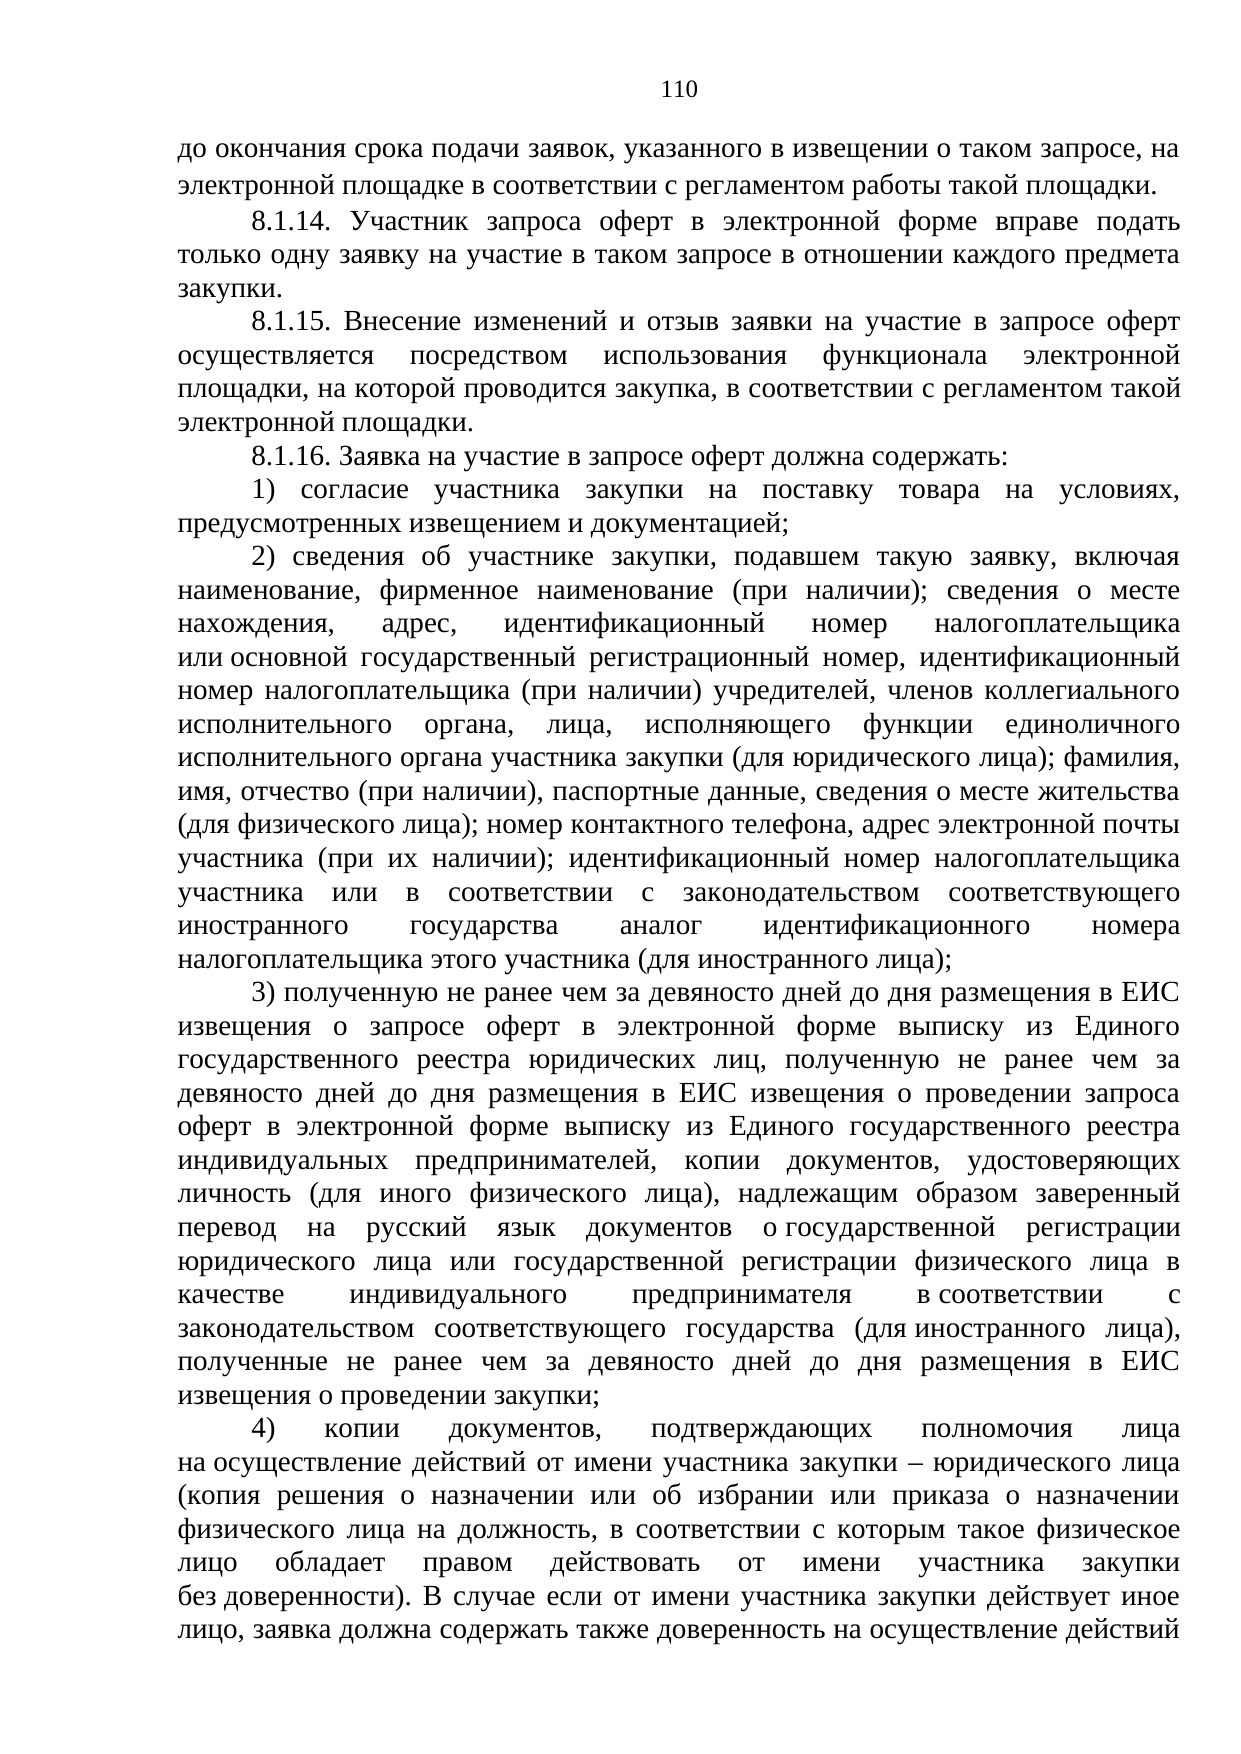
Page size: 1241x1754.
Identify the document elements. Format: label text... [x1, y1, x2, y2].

text 3) полученную не ранее чем за девяносто дней до дня размещения в ЕИС извещения о запросе оферт в электронной форме выписку из Единого государственного реестра юридических лиц, полученную не ранее чем за девяносто дней до дня размещения в ЕИС извещения о проведении запроса оферт в электронной форме выписку из Единого государственного реестра индивидуальных предпринимателей, копии документов, удостоверяющих личность (для иного физического лица), надлежащим образом заверенный перевод на русский язык документов о государственной регистрации юридического лица или государственной регистрации физического лица в качестве индивидуального предпринимателя в соответствии с законодательством соответствующего государства (для иностранного лица), полученные не ранее чем за девяносто дней до дня размещения в ЕИС извещения о проведении закупки; [177, 974, 1181, 1410]
text 8.1.16. Заявка на участие в запросе оферт должна содержать: [177, 438, 1181, 471]
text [177, 131, 1181, 200]
text 1) согласие участника закупки на поставку товара на условиях, предусмотренных извещением и документацией; [177, 471, 1181, 538]
text 2) сведения об участнике закупки, подавшем такую заявку, включая наименование, фирменное наименование (при наличии); сведения о месте нахождения, адрес, идентификационный номер налогоплательщика или основной государственный регистрационный номер, идентификационный номер налогоплательщика (при наличии) учредителей, членов коллегиального исполнительного органа, лица, исполняющего функции единоличного исполнительного органа участника закупки (для юридического лица); фамилия, имя, отчество (при наличии), паспортные данные, сведения о месте жительства (для физического лица); номер контактного телефона, адрес электронной почты участника (при их наличии); идентификационный номер налогоплательщика участника или в соответствии с законодательством соответствующего иностранного государства аналог идентификационного номера налогоплательщика этого участника (для иностранного лица); [177, 538, 1181, 974]
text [177, 1410, 1181, 1645]
text 8.1.15. Внесение изменений и отзыв заявки на участие в запросе оферт осуществляется посредством использования функционала электронной площадки, на которой проводится закупка, в соответствии с регламентом такой электронной площадки. [177, 303, 1181, 438]
text 8.1.14. Участник запроса оферт в электронной форме вправе подать только одну заявку на участие в таком запросе в отношении каждого предмета закупки. [177, 203, 1181, 303]
